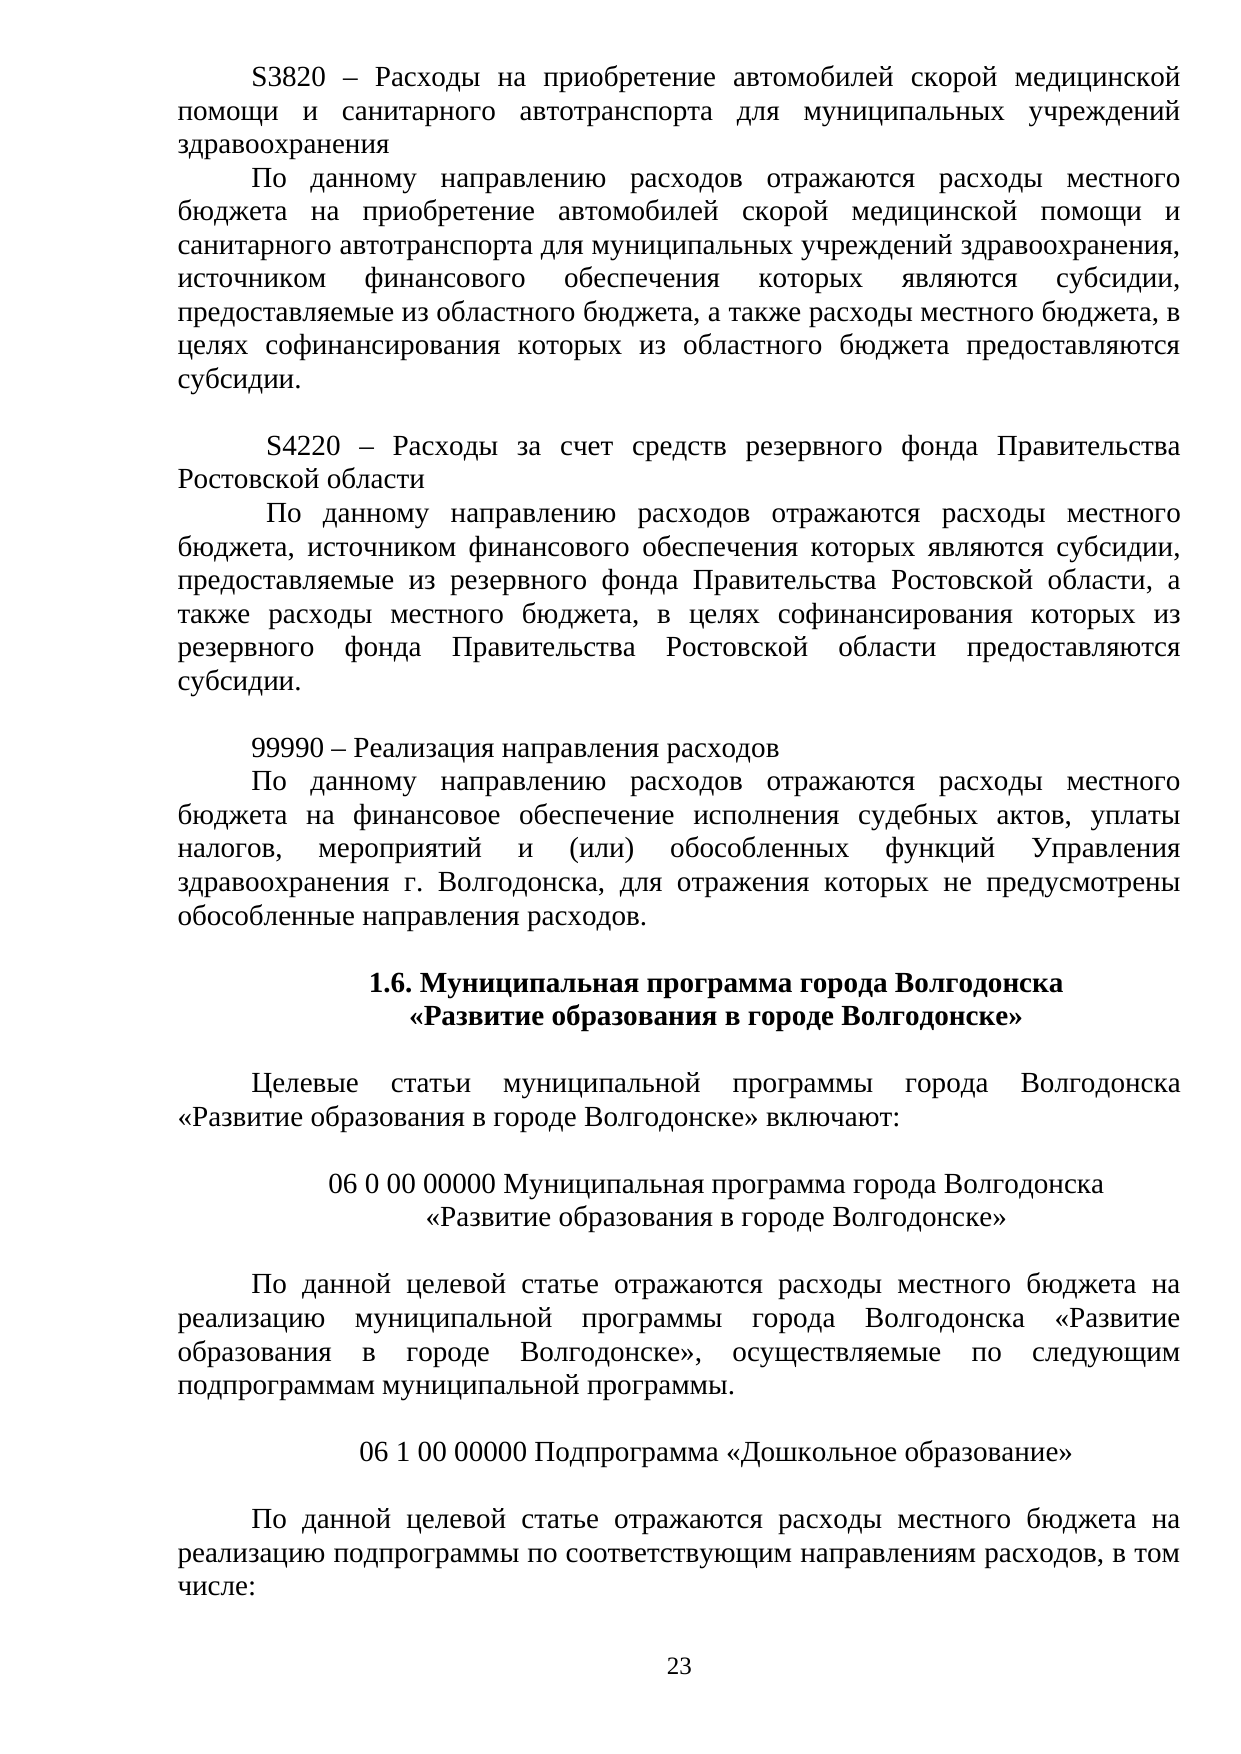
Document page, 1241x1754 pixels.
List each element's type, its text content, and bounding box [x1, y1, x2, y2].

text 1.6. Муниципальная программа города Волгодонска [177, 965, 1181, 998]
text S4220 – Расходы за счет средств резервного фонда Правительства Ростовской области [177, 428, 1181, 495]
text 06 0 00 00000 Муниципальная программа города Волгодонска [177, 1166, 1181, 1199]
text По данной целевой статье отражаются расходы местного бюджета на реализацию муниципальной программы города Волгодонска «Развитие образования в городе Волгодонске», осуществляемые по следующим подпрограммам муниципальной программы. [177, 1267, 1181, 1401]
text По данному направлению расходов отражаются расходы местного бюджета на финансовое обеспечение исполнения судебных актов, уплаты налогов, мероприятий и (или) обособленных функций Управления здравоохранения г. Волгодонска, для отражения которых не предусмотрены обособленные направления расходов. [177, 763, 1181, 931]
text S3820 – Расходы на приобретение автомобилей скорой медицинской помощи и санитарного автотранспорта для муниципальных учреждений здравоохранения [177, 59, 1181, 160]
text По данной целевой статье отражаются расходы местного бюджета на реализацию подпрограммы по соответствующим направлениям расходов, в том числе: [177, 1501, 1181, 1602]
text По данному направлению расходов отражаются расходы местного бюджета, источником финансового обеспечения которых являются субсидии, предоставляемые из резервного фонда Правительства Ростовской области, а также расходы местного бюджета, в целях софинансирования которых из резервного фонда Правительства Ростовской области предоставляются субсидии. [177, 495, 1181, 696]
text По данному направлению расходов отражаются расходы местного бюджета на приобретение автомобилей скорой медицинской помощи и санитарного автотранспорта для муниципальных учреждений здравоохранения, источником финансового обеспечения которых являются субсидии, предоставляемые из областного бюджета, а также расходы местного бюджета, в целях софинансирования которых из областного бюджета предоставляются субсидии. [177, 160, 1181, 394]
text 06 1 00 00000 Подпрограмма «Дошкольное образование» [177, 1434, 1181, 1468]
text «Развитие образования в городе Волгодонске» [177, 1199, 1181, 1233]
text «Развитие образования в городе Волгодонске» [177, 998, 1181, 1032]
text Целевые статьи муниципальной программы города Волгодонска «Развитие образования в городе Волгодонске» включают: [177, 1065, 1181, 1132]
text 99990 – Реализация направления расходов [177, 730, 1181, 763]
